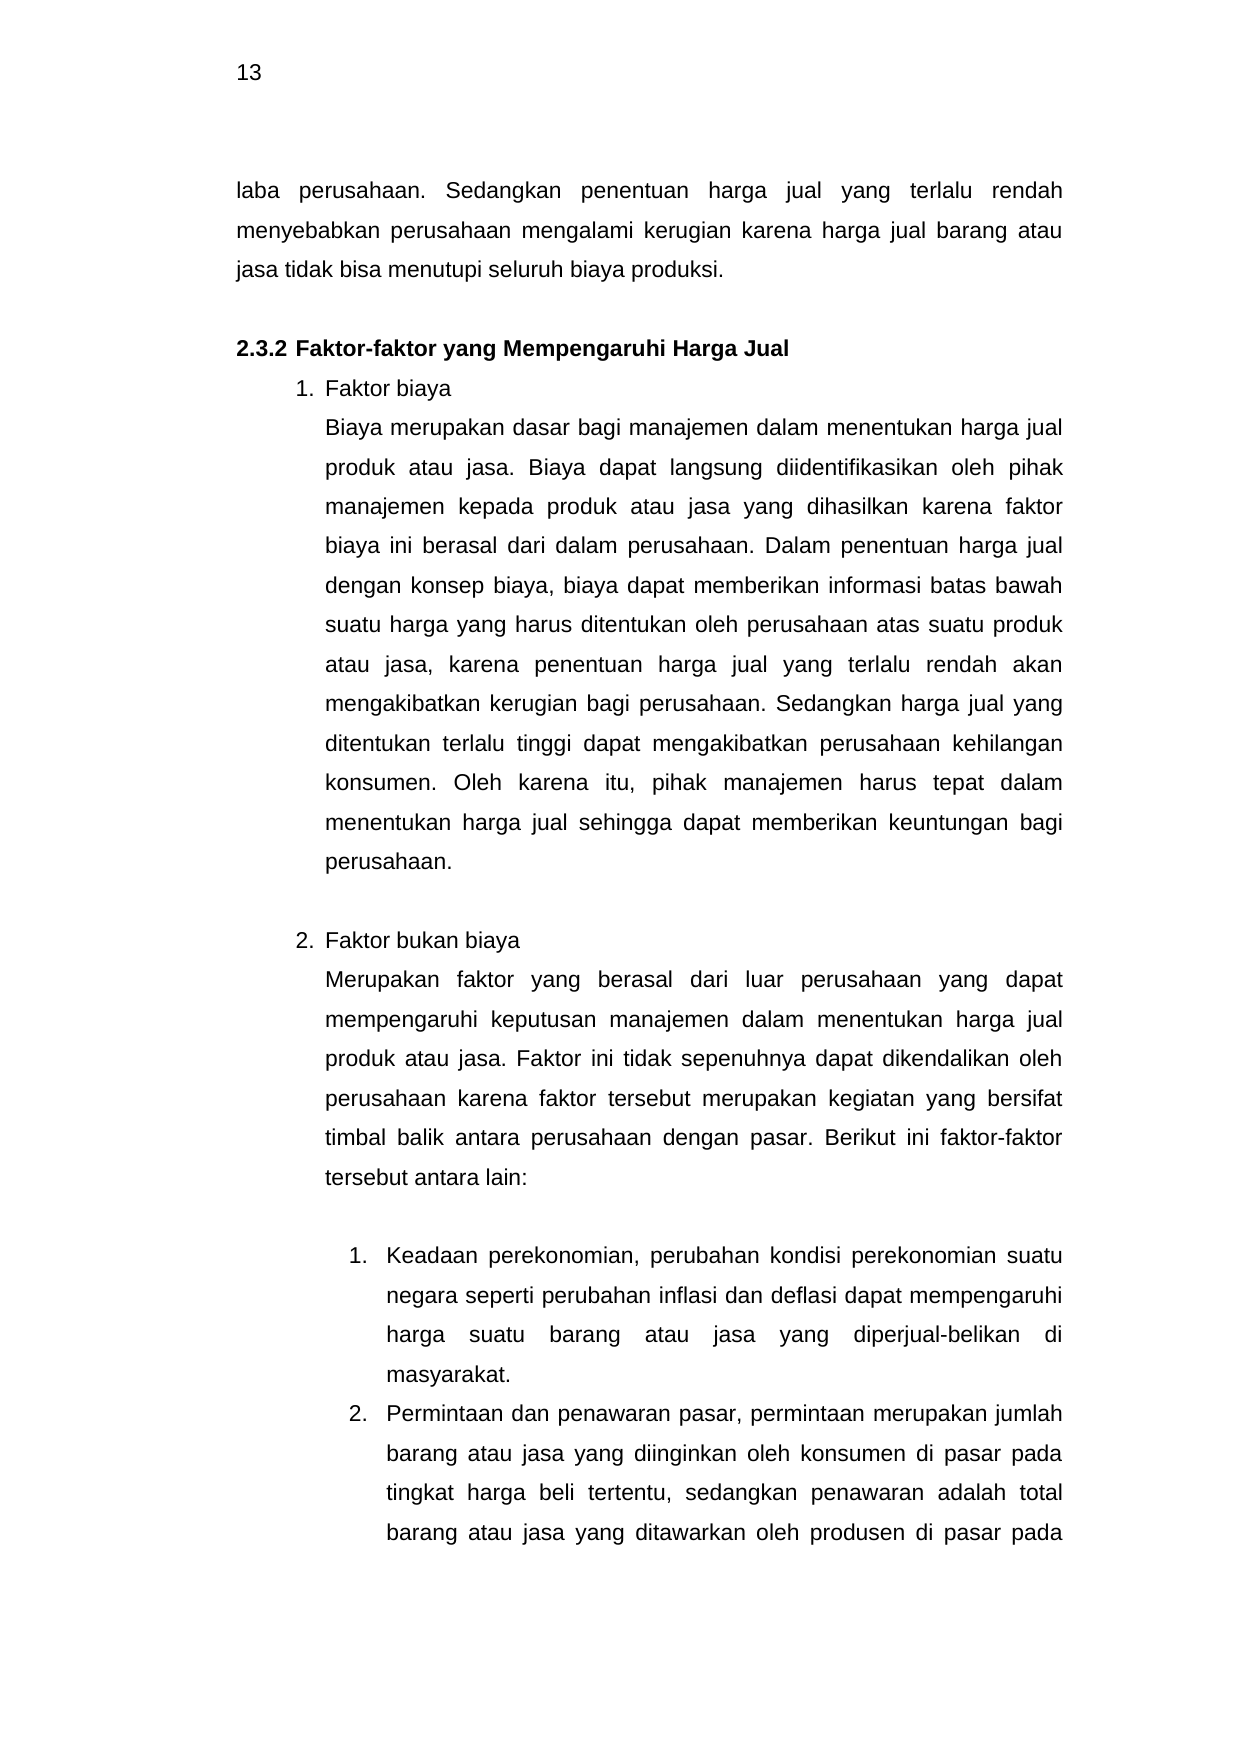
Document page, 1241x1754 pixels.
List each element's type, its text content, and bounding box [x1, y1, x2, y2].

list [349, 1400, 1063, 1545]
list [236, 177, 1063, 282]
list Merupakan faktor yang berasal dari luar perusahaan yang dapat mempengaruhi keputusan manajemen dalam menentukan harga jual produk atau jasa. Faktor ini tidak sepenuhnya dapat dikendalikan oleh perusahaan karena faktor tersebut merupakan kegiatan yang bersifat timbal balik antara perusahaan dengan pasar. Berikut ini faktor-faktor tersebut antara lain: [325, 966, 1063, 1190]
list Faktor bukan biaya [295, 927, 1063, 953]
list Keadaan perekonomian, perubahan kondisi perekonomian suatu negara seperti perubahan inflasi dan deflasi dapat mempengaruhi harga suatu barang atau jasa yang diperjual-belikan di masyarakat. [349, 1242, 1063, 1387]
list Faktor biaya [295, 374, 1048, 401]
list Biaya merupakan dasar bagi manajemen dalam menentukan harga jual produk atau jasa. Biaya dapat langsung diidentifikasikan oleh pihak manajemen kepada produk atau jasa yang dihasilkan karena faktor biaya ini berasal dari dalam perusahaan. Dalam penentuan harga jual dengan konsep biaya, biaya dapat memberikan informasi batas bawah suatu harga yang harus ditentukan oleh perusahaan atas suatu produk atau jasa, karena penentuan harga jual yang terlalu rendah akan mengakibatkan kerugian bagi perusahaan. Sedangkan harga jual yang ditentukan terlalu tinggi dapat mengakibatkan perusahaan kehilangan konsumen. Oleh karena itu, pihak manajemen harus tepat dalam menentukan harga jual sehingga dapat memberikan keuntungan bagi perusahaan. [281, 414, 1063, 875]
list Faktor-faktor yang Mempengaruhi Harga Jual [236, 335, 1048, 361]
